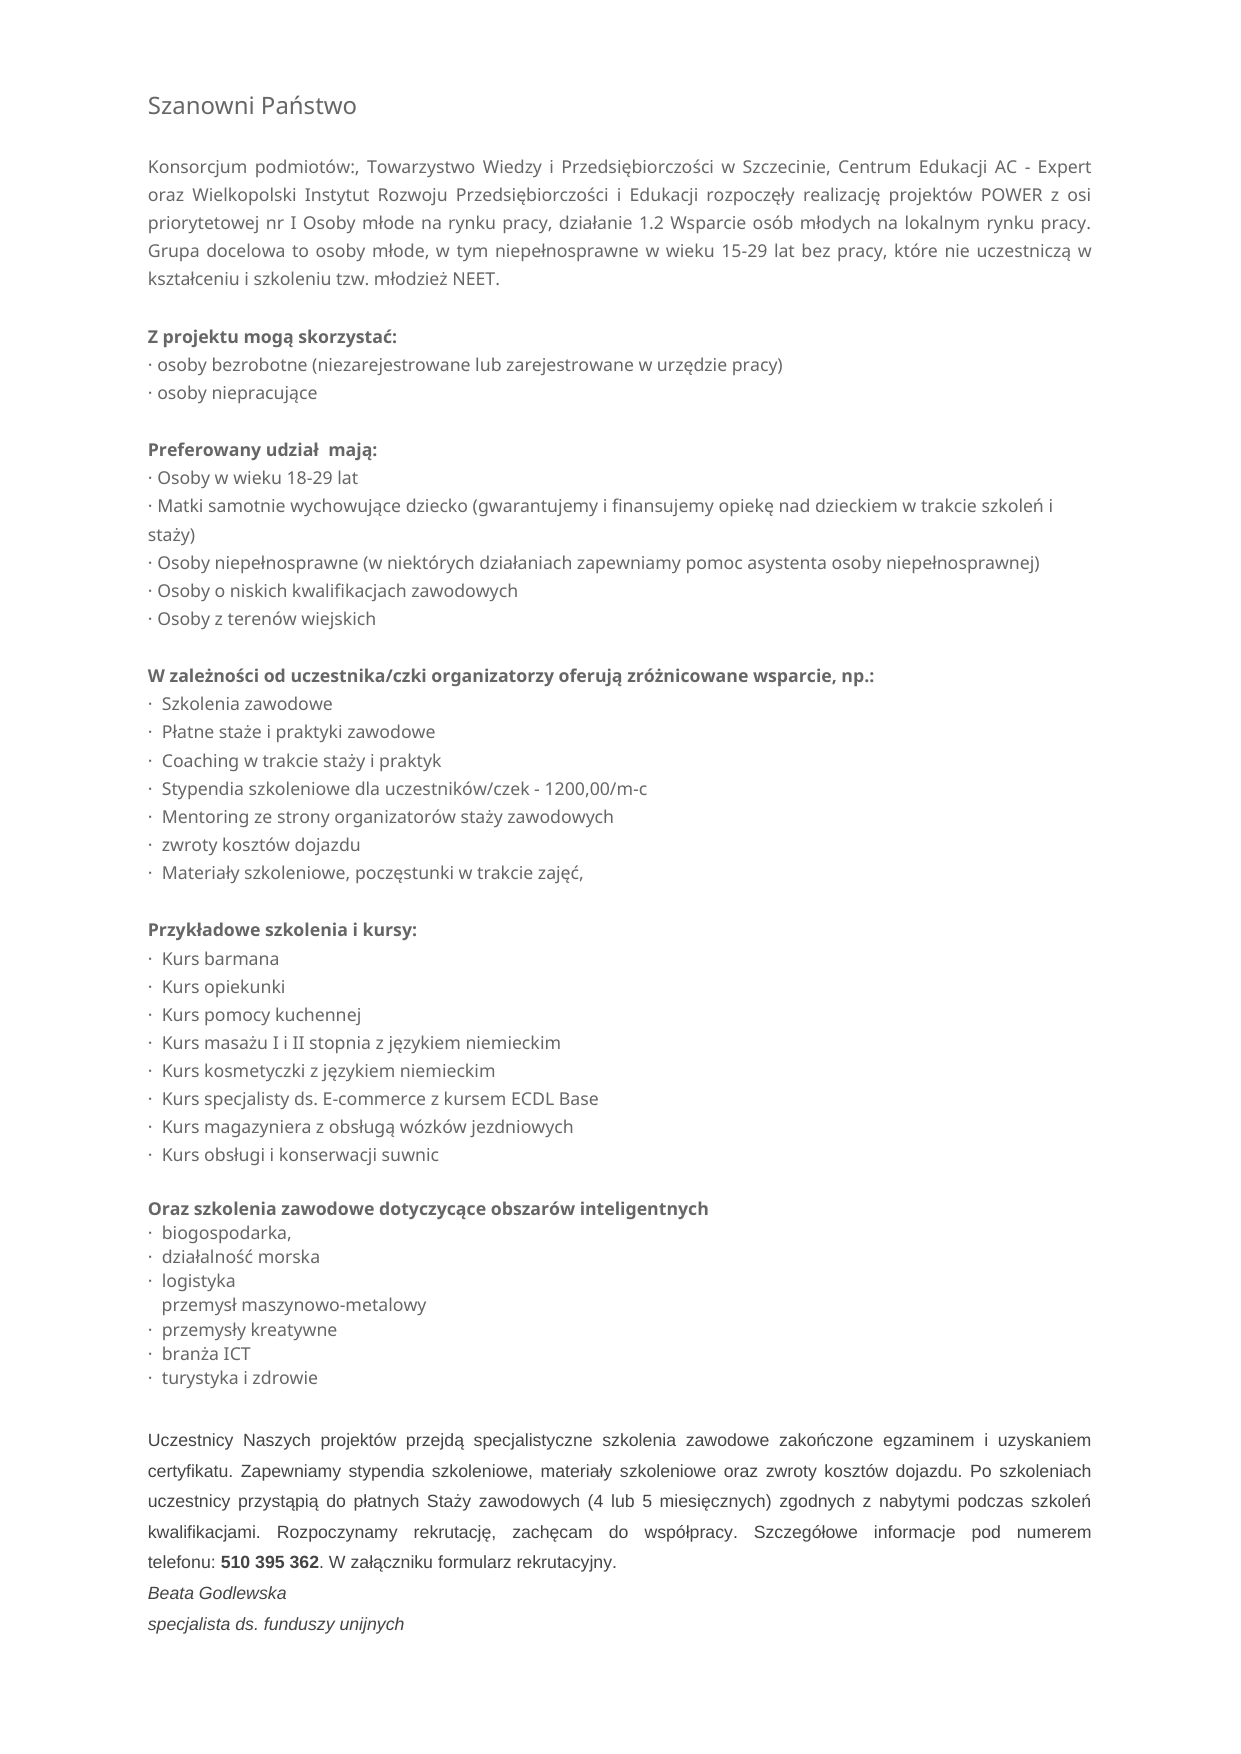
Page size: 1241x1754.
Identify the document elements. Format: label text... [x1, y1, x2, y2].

text Oraz szkolenia zawodowe dotyczycące obszarów inteligentnych · biogospodarka, · działalność morska · logistyka przemysł maszynowo-metalowy · przemysły kreatywne · branża ICT [148, 1196, 1092, 1365]
text W zależności od uczestnika/czki organizatorzy oferują zróżnicowane wsparcie, np.: · Szkolenia zawodowe · Płatne staże i praktyki zawodowe · Coaching w trakcie staży i praktyk · Stypendia szkoleniowe dla uczestników/czek - 1200,00/m-c · Mentoring ze strony organizatorów staży zawodowych · zwroty kosztów dojazdu · Materiały szkoleniowe, poczęstunki w trakcie zajęć, [148, 660, 1092, 885]
text · turystyka i zdrowie [148, 1365, 1092, 1389]
text Z projektu mogą skorzystać: · osoby bezrobotne (niezarejestrowane lub zarejestrowane w urzędzie pracy) · osoby niepracujące [148, 320, 1092, 404]
text Przykładowe szkolenia i kursy: · Kurs barmana · Kurs opiekunki · Kurs pomocy kuchennej · Kurs masażu I i II stopnia z językiem niemieckim · Kurs kosmetyczki z językiem niemieckim · Kurs specjalisty ds. E-commerce z kursem ECDL Base · Kurs magazyniera z obsługą wózków jezdniowych · Kurs obsługi i konserwacji suwnic [148, 914, 1092, 1167]
text Uczestnicy Naszych projektów przejdą specjalistyczne szkolenia zawodowe zakończone egzaminem i uzyskaniem certyfikatu. Zapewniamy stypendia szkoleniowe, materiały szkoleniowe oraz zwroty kosztów dojazdu. Po szkoleniach uczestnicy przystąpią do płatnych Staży zawodowych (4 lub 5 miesięcznych) zgodnych z nabytymi podczas szkoleń kwalifikacjami. Rozpoczynamy rekrutację, zachęcam do współpracy. Szczegółowe informacje pod numerem telefonu: 510 395 362. W załączniku formularz rekrutacyjny. [148, 1420, 1092, 1573]
text Konsorcjum podmiotów:, Towarzystwo Wiedzy i Przedsiębiorczości w Szczecinie, Centrum Edukacji AC - Expert oraz Wielkopolski Instytut Rozwoju Przedsiębiorczości i Edukacji rozpoczęły realizację projektów POWER z osi priorytetowej nr I Osoby młode na rynku pracy, działanie 1.2 Wsparcie osób młodych na lokalnym rynku pracy. Grupa docelowa to osoby młode, w tym niepełnosprawne w wieku 15-29 lat bez pracy, które nie uczestniczą w kształceniu i szkoleniu tzw. młodzież NEET. [148, 150, 1092, 291]
text specjalista ds. funduszy unijnych [148, 1603, 1092, 1634]
text Szanowni Państwo [148, 89, 1092, 121]
text Beata Godlewska [148, 1573, 1092, 1603]
text Preferowany udział mają: · Osoby w wieku 18-29 lat · Matki samotnie wychowujące dziecko (gwarantujemy i finansujemy opiekę nad dzieckiem w trakcie szkoleń i staży) · Osoby niepełnosprawne (w niektórych działaniach zapewniamy pomoc asystenta osoby niepełnosprawnej) · Osoby o niskich kwalifikacjach zawodowych · Osoby z terenów wiejskich [148, 434, 1092, 631]
